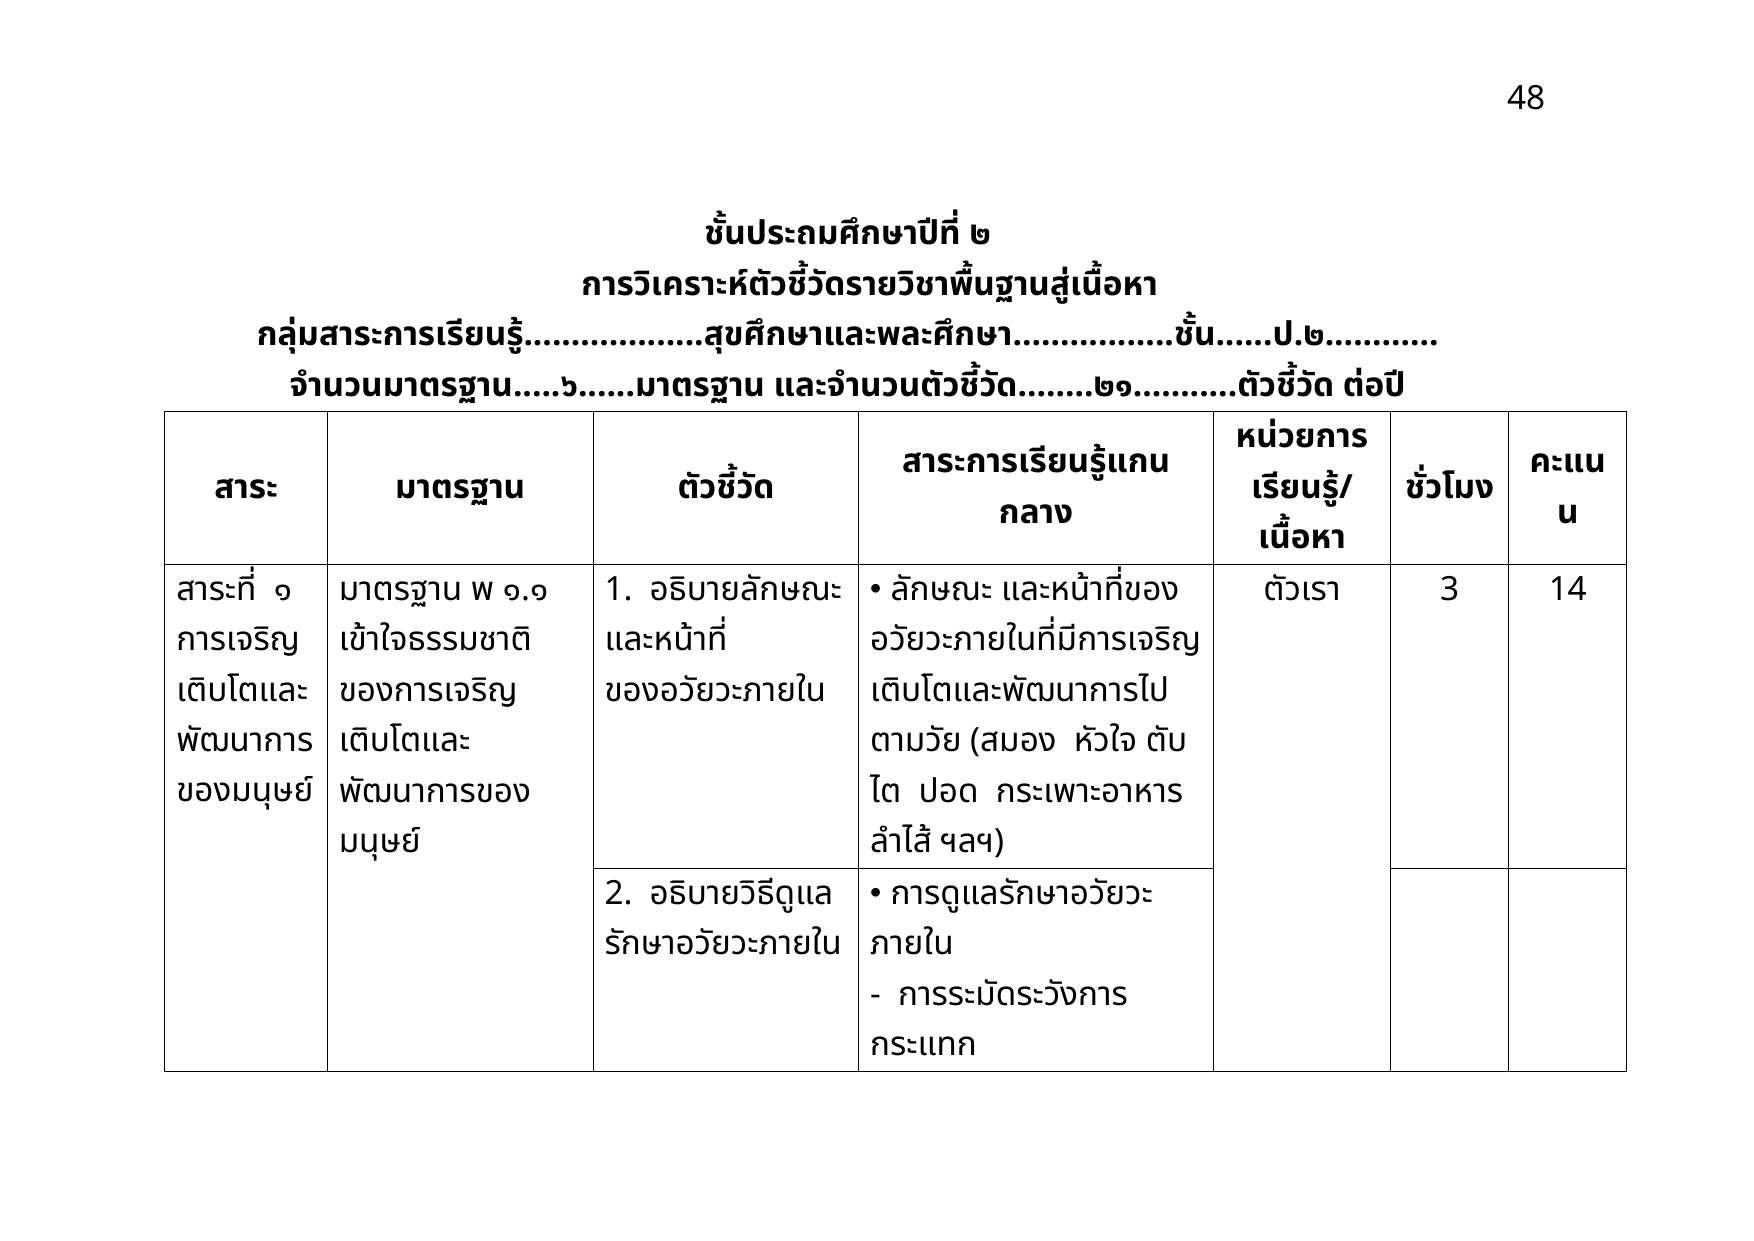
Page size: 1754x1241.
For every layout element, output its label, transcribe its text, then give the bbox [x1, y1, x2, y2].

table_header หน่วยการเรียนรู้/เนื้อหา [1214, 412, 1390, 564]
text กลุ่มสาระการเรียนรู้...................สุขศึกษาและพละศึกษา.................ชั้น......ป.๒............ [150, 310, 1545, 361]
table_cell [1509, 869, 1626, 1071]
table_cell 14 [1509, 565, 1626, 868]
table_cell มาตรฐาน พ ๑.๑ เข้าใจธรรมชาติของการเจริญเติบโตและพัฒนาการของมนุษย์ [328, 565, 593, 1071]
table_cell [1391, 869, 1508, 1071]
table_cell ลักษณะ และหน้าที่ของอวัยวะภายในที่มีการเจริญเติบโตและพัฒนาการไปตามวัย (สมอง หัวใจ ตับ ไต ปอด กระเพาะอาหาร ลำไส้ ฯลฯ) [859, 565, 1213, 868]
table_header สาระการเรียนรู้แกนกลาง [859, 412, 1213, 564]
table_cell ตัวเรา [1214, 565, 1390, 1071]
table_header มาตรฐาน [328, 412, 593, 564]
table_cell อธิบายวิธีดูแลรักษาอวัยวะภายใน [594, 869, 858, 1071]
table_header ตัวชี้วัด [594, 412, 858, 564]
table_header สาระ [165, 412, 327, 564]
table_cell 3 [1391, 565, 1508, 868]
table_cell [859, 869, 1213, 1071]
table_header ชั่วโมง [1391, 412, 1508, 564]
table_cell สาระที่ ๑ การเจริญเติบโตและพัฒนาการของมนุษย์ [165, 565, 327, 1071]
subtitle ชั้นประถมศึกษาปีที่ ๒ [150, 209, 1545, 259]
text จำนวนมาตรฐาน.....๖......มาตรฐาน และจำนวนตัวชี้วัด........๒๑...........ตัวชี้วัด ต่อปี [150, 361, 1545, 411]
text การวิเคราะห์ตัวชี้วัดรายวิชาพื้นฐานสู่เนื้อหา [150, 259, 1589, 310]
table_cell อธิบายลักษณะ และหน้าที่ ของอวัยวะภายใน [594, 565, 858, 868]
table_header คะแนน [1509, 412, 1626, 564]
